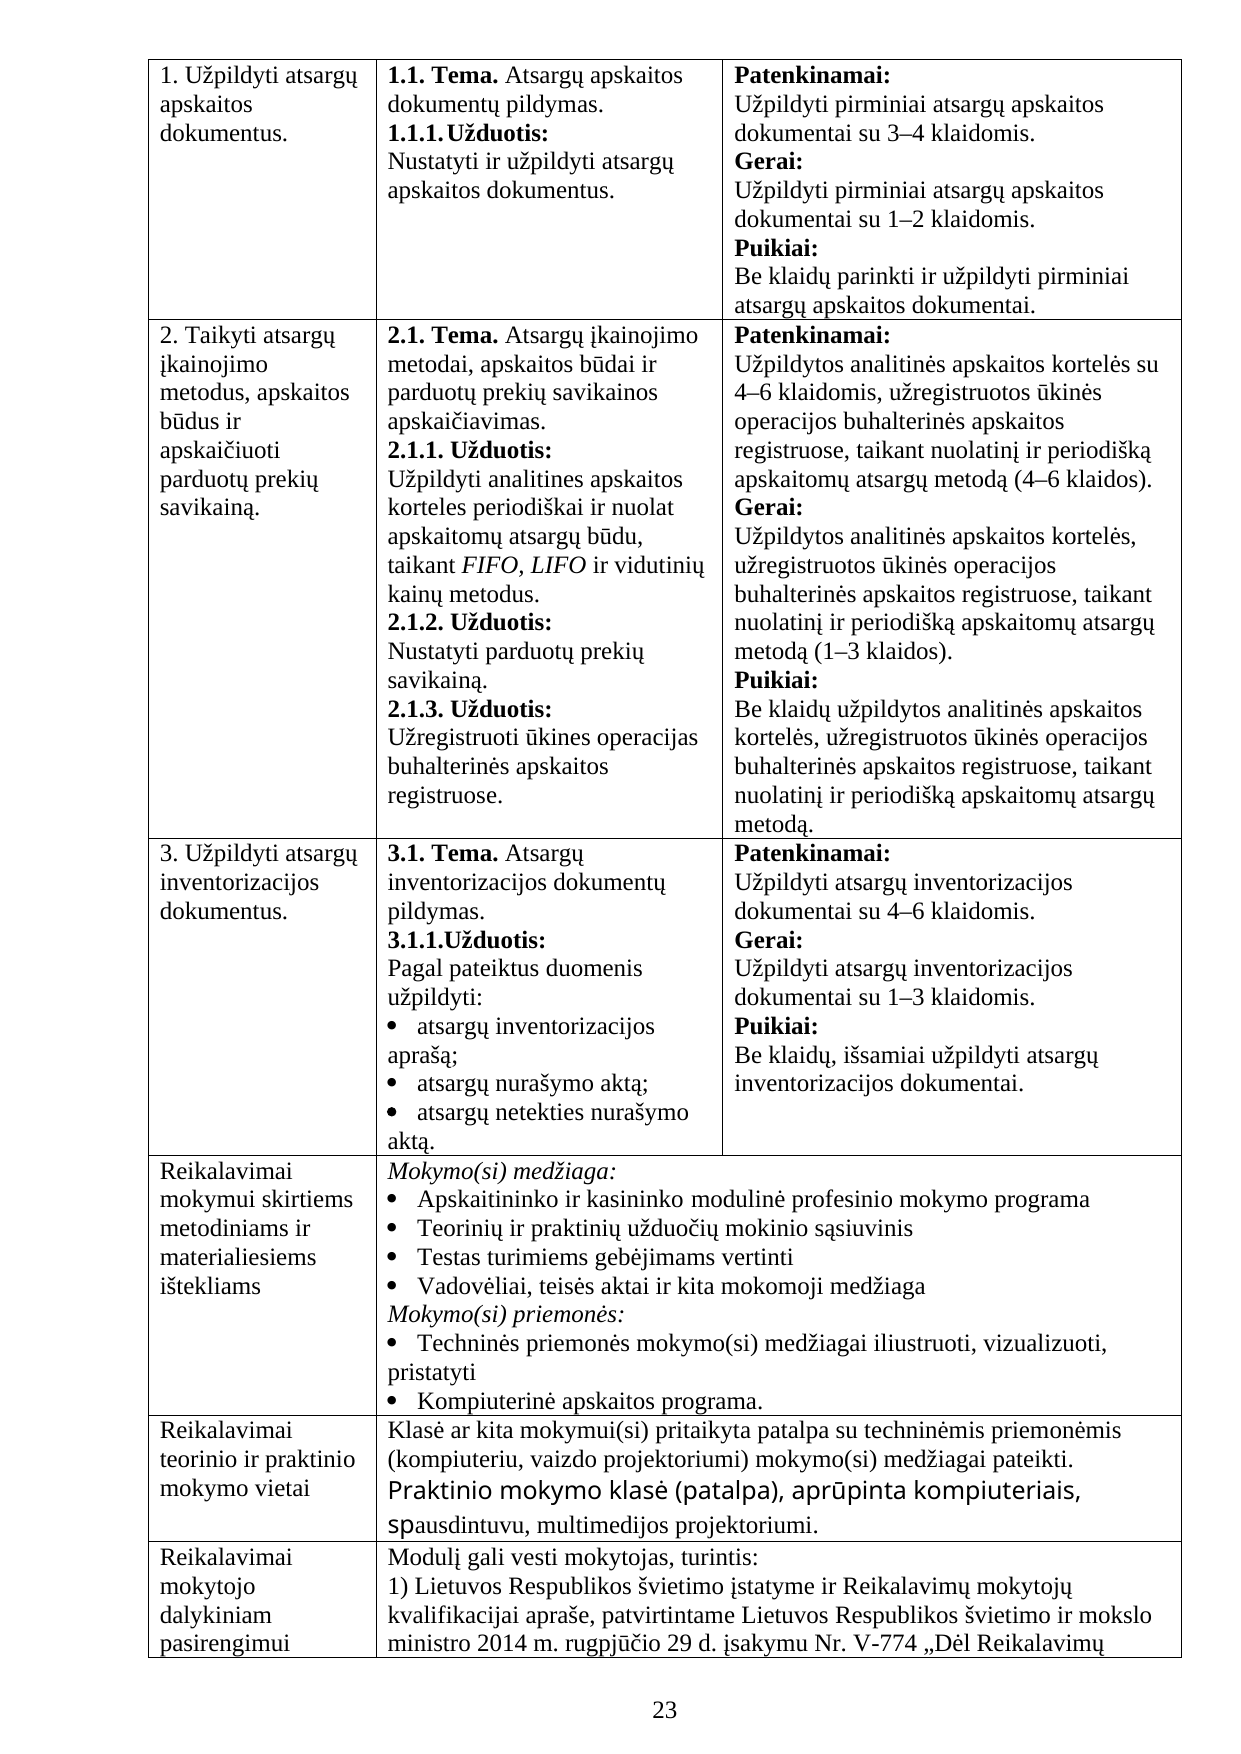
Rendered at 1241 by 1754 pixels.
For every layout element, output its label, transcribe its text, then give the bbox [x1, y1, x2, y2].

table_cell Klasė ar kita mokymui(si) pritaikyta patalpa su techninėmis priemonėmis (kompiuteriu, vaizdo projektoriumi) mokymo(si) medžiagai pateikti. Praktinio mokymo klasė (patalpa), aprūpinta kompiuteriais, spausdintuvu, multimedijos projektoriumi. [377, 1416, 1181, 1541]
table_cell 2. Taikyti atsargų įkainojimo metodus, apskaitos būdus ir apskaičiuoti parduotų prekių savikainą. [149, 320, 376, 837]
table_cell Patenkinamai: Užpildytos analitinės apskaitos kortelės su 4–6 klaidomis, užregistruotos ūkinės operacijos buhalterinės apskaitos registruose, taikant nuolatinį ir periodišką apskaitomų atsargų metodą (4–6 klaidos). Gerai: Užpildytos analitinės apskaitos kortelės, užregistruotos ūkinės operacijos buhalterinės apskaitos registruose, taikant nuolatinį ir periodišką apskaitomų atsargų metodą (1–3 klaidos). Puikiai: Be klaidų užpildytos analitinės apskaitos kortelės, užregistruotos ūkinės operacijos buhalterinės apskaitos registruose, taikant nuolatinį ir periodišką apskaitomų atsargų metodą. [723, 320, 1181, 837]
table_cell Patenkinamai: Užpildyti atsargų inventorizacijos dokumentai su 4–6 klaidomis. Gerai: Užpildyti atsargų inventorizacijos dokumentai su 1–3 klaidomis. Puikiai: Be klaidų, išsamiai užpildyti atsargų inventorizacijos dokumentai. [723, 839, 1181, 1155]
table_cell Mokymo(si) medžiaga: Apskaitininko ir kasininko modulinė profesinio mokymo programa Teorinių ir praktinių užduočių mokinio sąsiuvinis Testas turimiems gebėjimams vertinti Vadovėliai, teisės aktai ir kita mokomoji medžiaga Mokymo(si) priemonės: Techninės priemonės mokymo(si) medžiagai iliustruoti, vizualizuoti, pristatyti Kompiuterinė apskaitos programa. [377, 1156, 1181, 1414]
table_cell 3. Užpildyti atsargų inventorizacijos dokumentus. [149, 839, 376, 1155]
table_cell 1.1. Tema. Atsargų apskaitos dokumentų pildymas. Užduotis: Nustatyti ir užpildyti atsargų apskaitos dokumentus. [377, 60, 722, 319]
table_cell Reikalavimai teorinio ir praktinio mokymo vietai [149, 1416, 376, 1541]
table_cell Patenkinamai: Užpildyti pirminiai atsargų apskaitos dokumentai su 3–4 klaidomis. Gerai: Užpildyti pirminiai atsargų apskaitos dokumentai su 1–2 klaidomis. Puikiai: Be klaidų parinkti ir užpildyti pirminiai atsargų apskaitos dokumentai. [723, 60, 1181, 319]
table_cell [149, 1542, 376, 1657]
table_cell Reikalavimai mokymui skirtiems metodiniams ir materialiesiems ištekliams [149, 1156, 376, 1414]
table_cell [377, 1542, 1181, 1657]
table_cell 1. Užpildyti atsargų apskaitos dokumentus. [149, 60, 376, 319]
table_cell 3.1. Tema. Atsargų inventorizacijos dokumentų pildymas. 3.1.1.Užduotis: Pagal pateiktus duomenis užpildyti: atsargų inventorizacijos aprašą; atsargų nurašymo aktą; atsargų netekties nurašymo aktą. [377, 839, 722, 1155]
table_cell 2.1. Tema. Atsargų įkainojimo metodai, apskaitos būdai ir parduotų prekių savikainos apskaičiavimas. 2.1.1. Užduotis: Užpildyti analitines apskaitos korteles periodiškai ir nuolat apskaitomų atsargų būdu, taikant FIFO, LIFO ir vidutinių kainų metodus. 2.1.2. Užduotis: Nustatyti parduotų prekių savikainą. 2.1.3. Užduotis: Užregistruoti ūkines operacijas buhalterinės apskaitos registruose. [377, 320, 722, 837]
